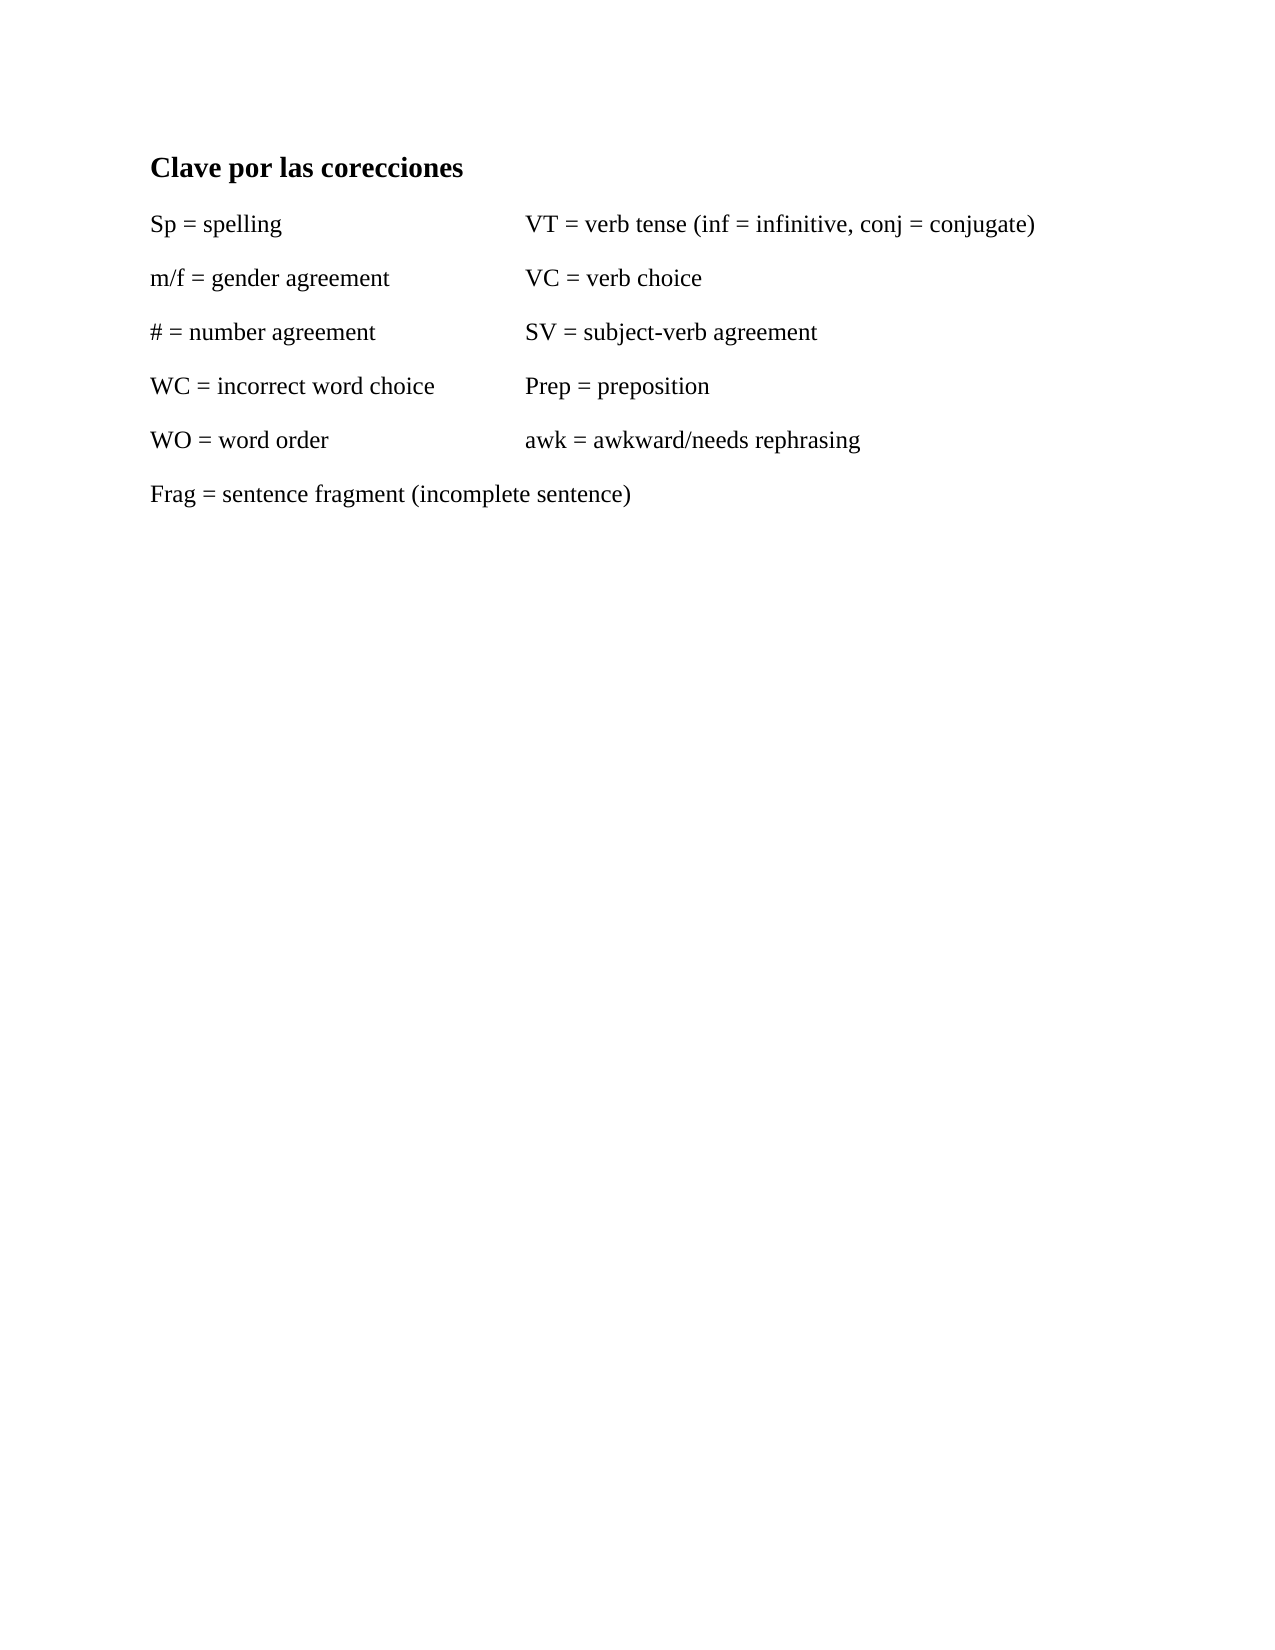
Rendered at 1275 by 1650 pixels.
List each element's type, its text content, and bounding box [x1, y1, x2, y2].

text m/f = gender agreement VC = verb choice [150, 263, 1125, 292]
text WC = incorrect word choice Prep = preposition [150, 371, 1125, 400]
text Sp = spelling VT = verb tense (inf = infinitive, conj = conjugate) [150, 209, 1125, 238]
text Clave por las corecciones [150, 150, 1125, 183]
text WO = word order awk = awkward/needs rephrasing [150, 425, 1125, 453]
text Frag = sentence fragment (incomplete sentence) [150, 479, 1125, 507]
text # = number agreement SV = subject-verb agreement [150, 317, 1125, 346]
